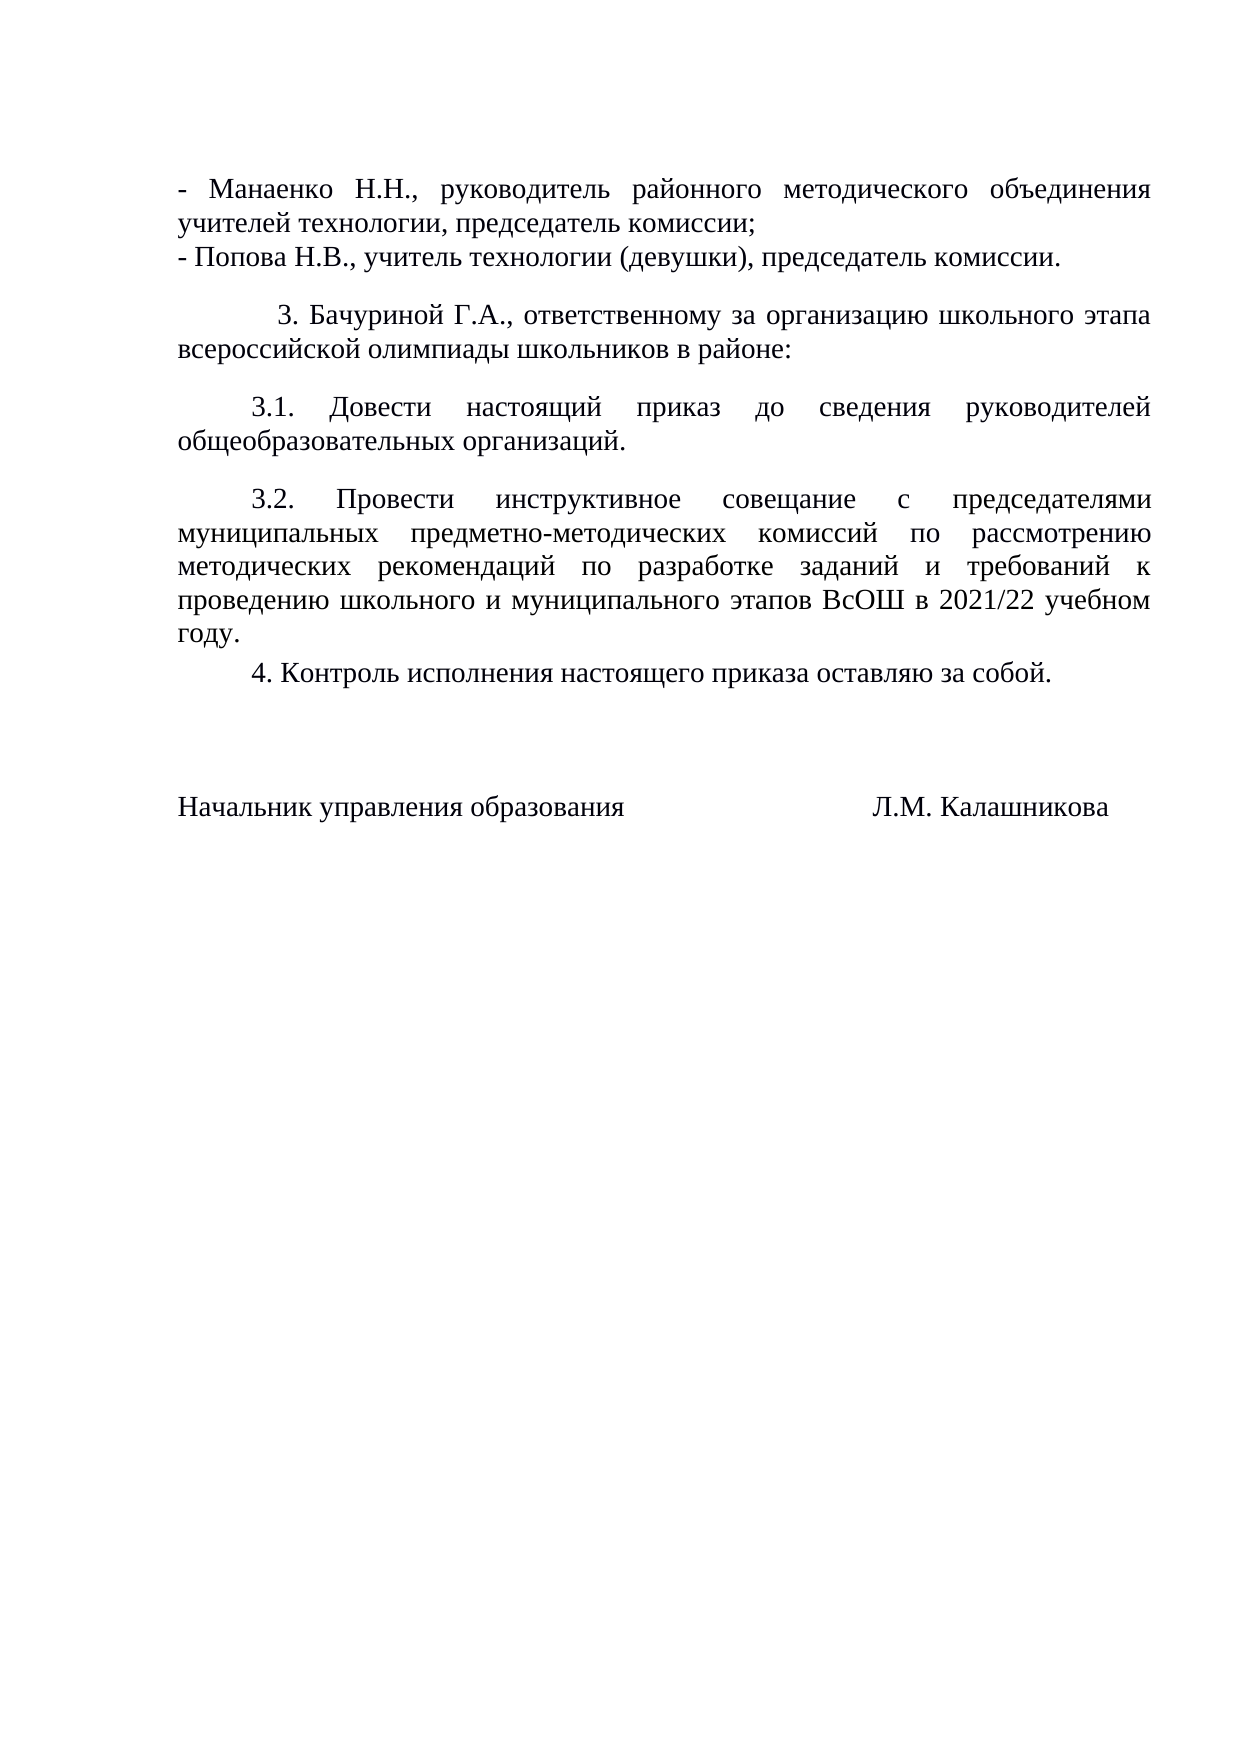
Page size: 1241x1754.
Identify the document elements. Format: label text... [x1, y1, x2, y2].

text 4. Контроль исполнения настоящего приказа оставляю за собой. [177, 655, 1152, 689]
text 3. Бачуриной Г.А., ответственному за организацию школьного этапа всероссийской олимпиады школьников в районе: [177, 297, 1152, 364]
text 3.1. Довести настоящий приказ до сведения руководителей общеобразовательных организаций. [177, 389, 1152, 456]
text Начальник управления образования Л.М. Калашникова [177, 789, 1152, 823]
text 3.2. Провести инструктивное совещание с председателями муниципальных предметно-методических комиссий по рассмотрению методических рекомендаций по разработке заданий и требований к проведению школьного и муниципального этапов ВсОШ в 2021/22 учебном году. [177, 481, 1152, 649]
text - Манаенко Н.Н., руководитель районного методического объединения учителей технологии, председатель комиссии; [177, 172, 1152, 239]
text - Попова Н.В., учитель технологии (девушки), председатель комиссии. [177, 239, 1152, 272]
